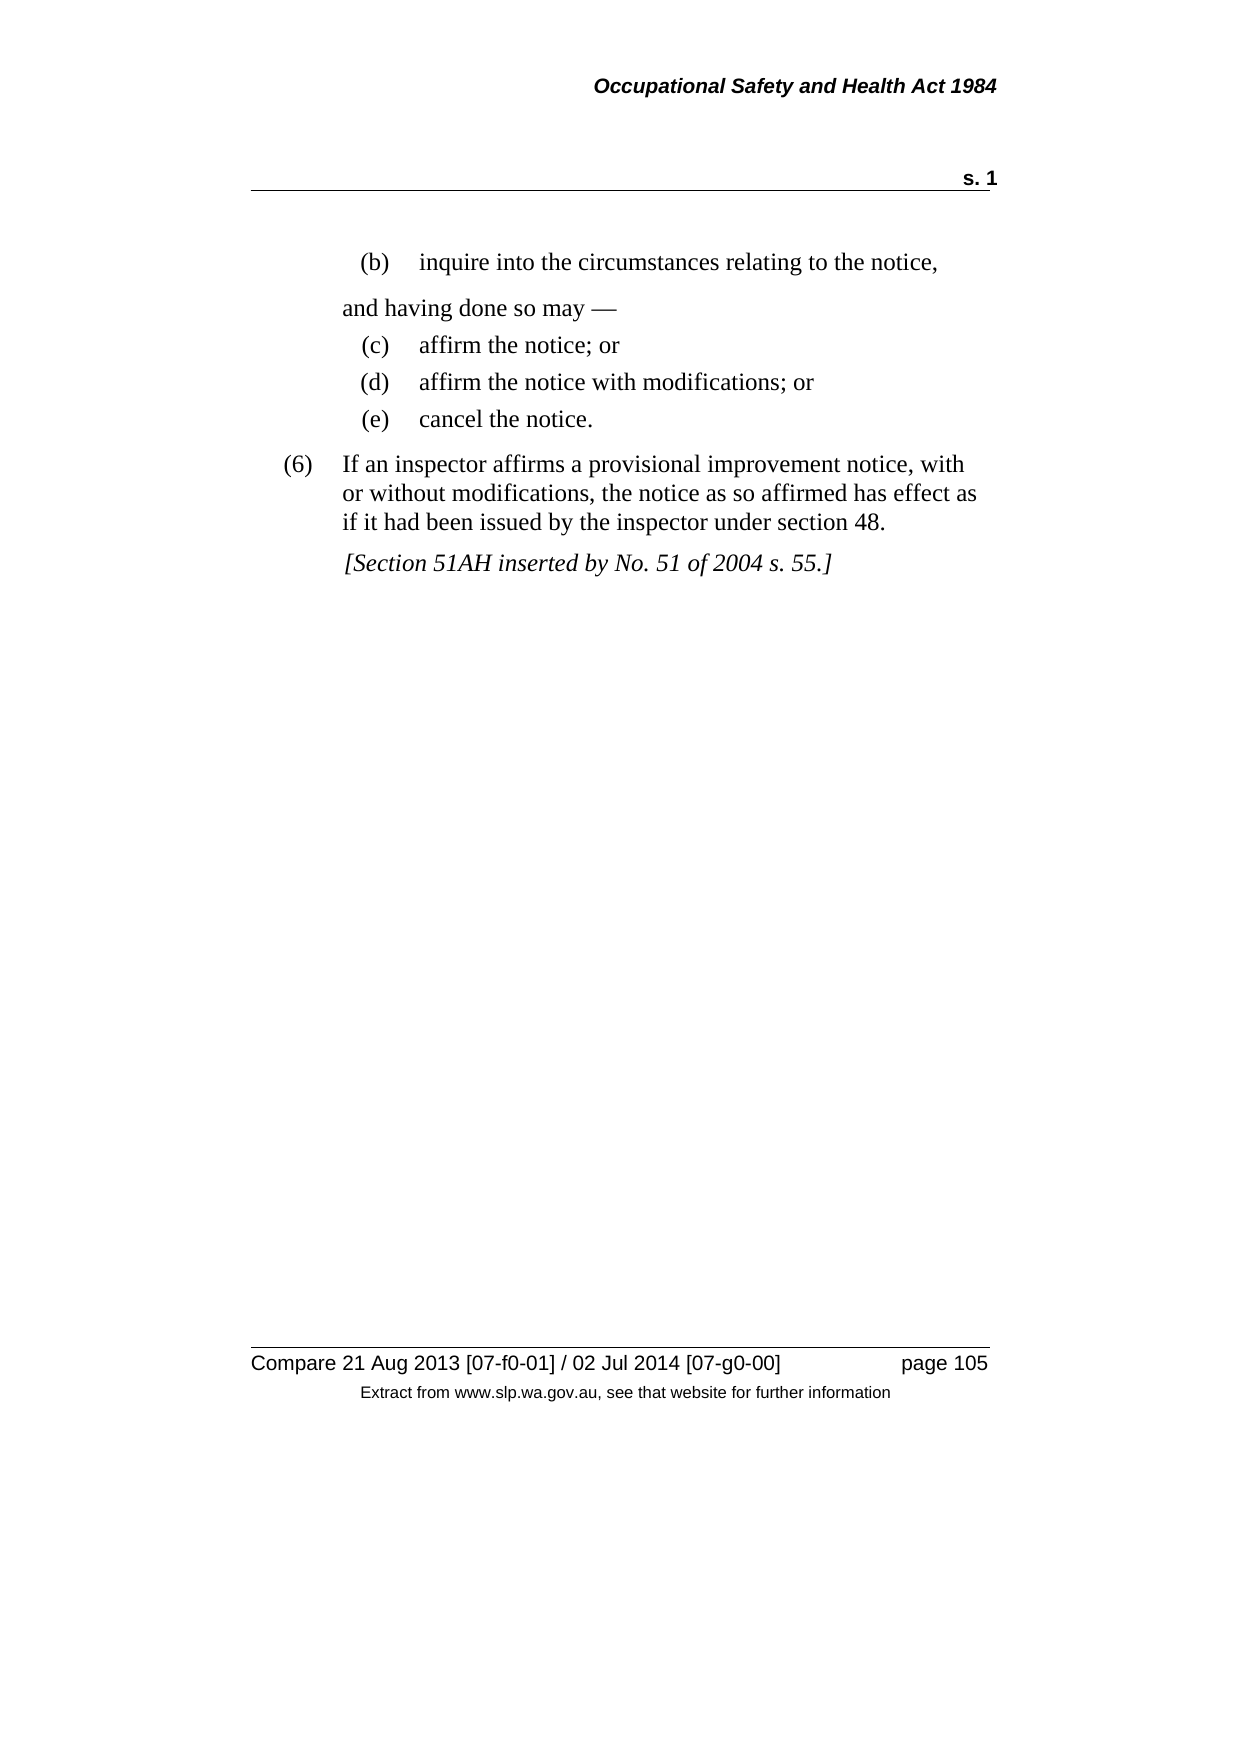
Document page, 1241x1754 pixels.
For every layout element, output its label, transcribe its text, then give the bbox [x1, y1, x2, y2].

text (e) cancel the notice. [251, 404, 990, 433]
text and having done so may — [251, 293, 990, 322]
text (d) affirm the notice with modifications; or [251, 367, 990, 396]
text [Section 51AH inserted by No. 51 of 2004 s. 55.] [251, 548, 990, 577]
text (c) affirm the notice; or [251, 330, 990, 359]
text (6) If an inspector affirms a provisional improvement notice, with or without modifications, the notice as so affirmed has effect as if it had been issued by the inspector under section 48. [251, 449, 990, 536]
text (b) inquire into the circumstances relating to the notice, [251, 247, 990, 276]
